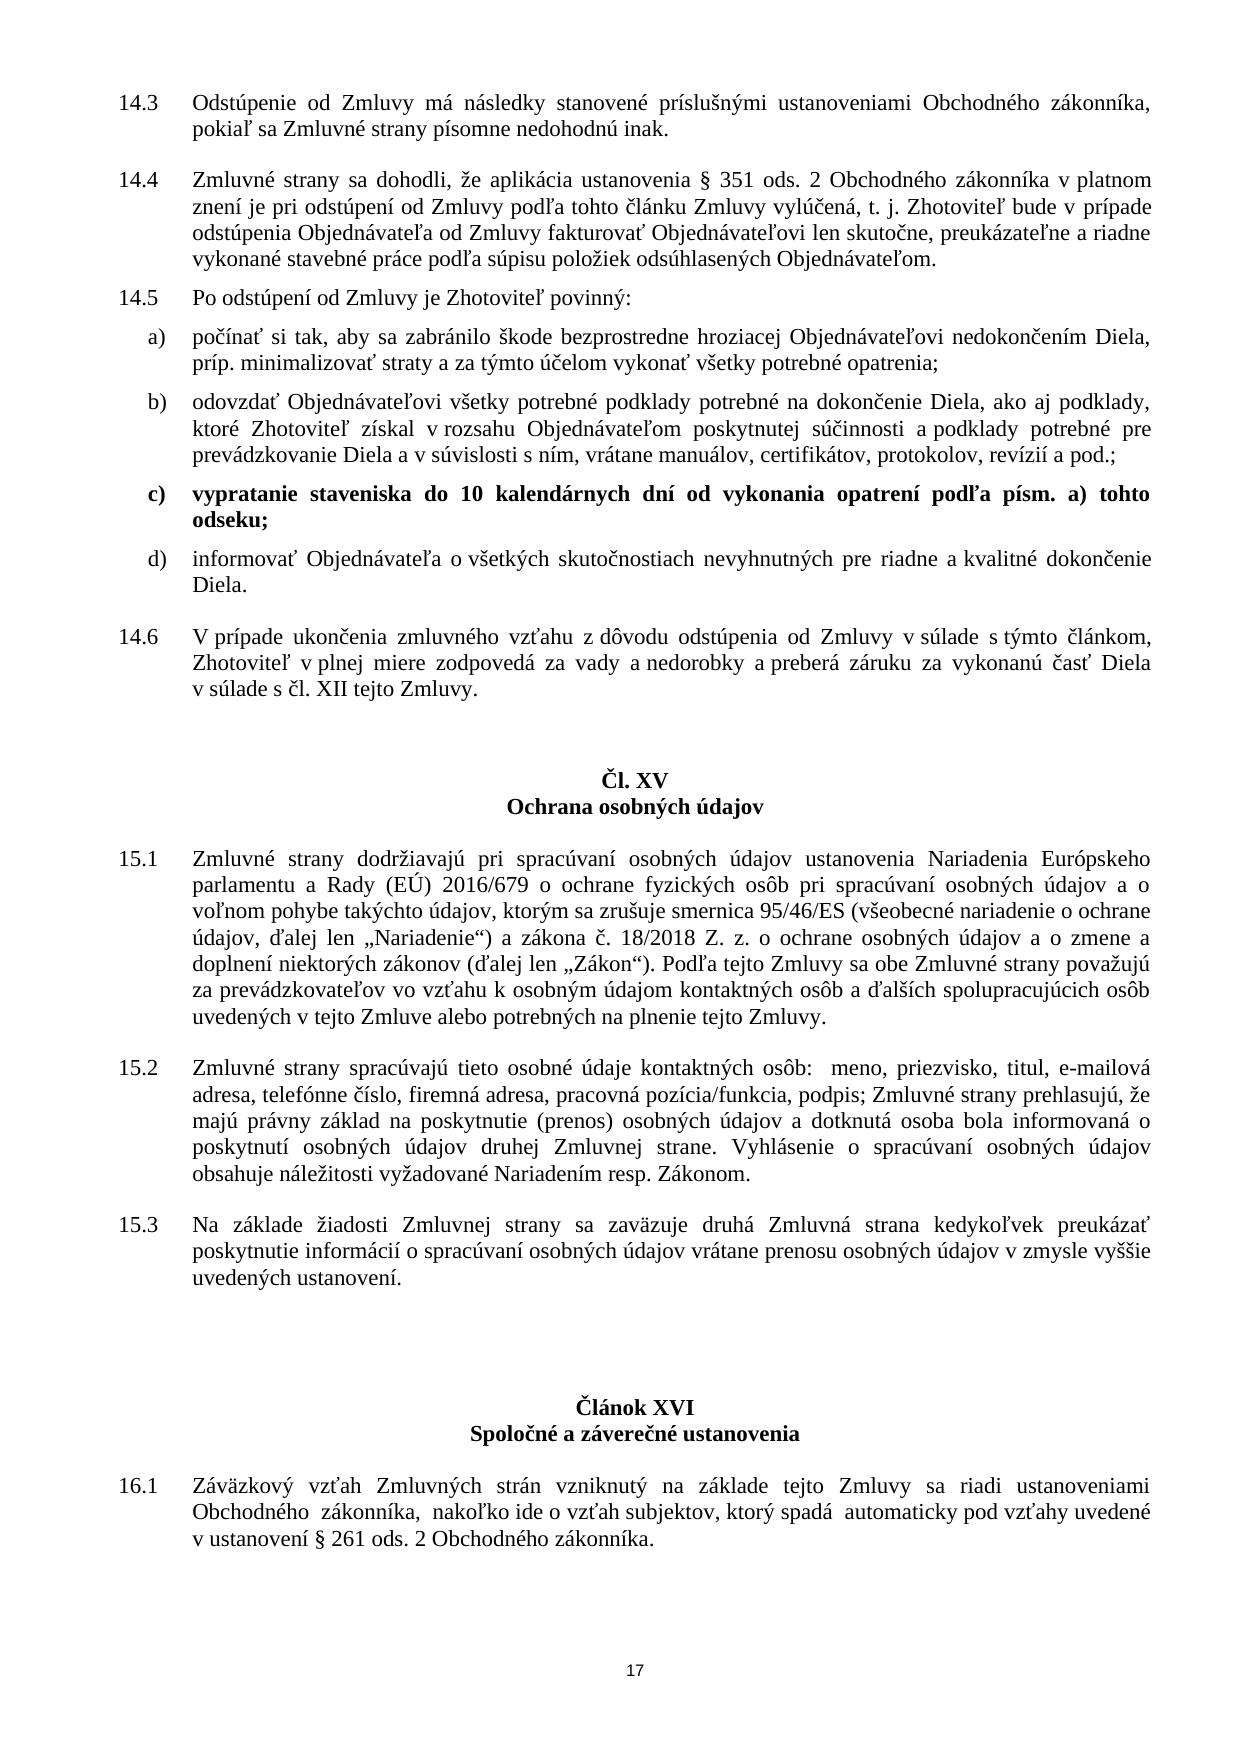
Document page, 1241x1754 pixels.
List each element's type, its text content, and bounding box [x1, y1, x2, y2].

text 15.2 Zmluvné strany spracúvajú tieto osobné údaje kontaktných osôb: meno, priezvisko, titul, e-mailová adresa, telefónne číslo, firemná adresa, pracovná pozícia/funkcia, podpis; Zmluvné strany prehlasujú, že majú právny základ na poskytnutie (prenos) osobných údajov a dotknutá osoba bola informovaná o poskytnutí osobných údajov druhej Zmluvnej strane. Vyhlásenie o spracúvaní osobných údajov obsahuje náležitosti vyžadované Nariadením resp. Zákonom. [118, 1054, 1152, 1186]
text 15.3 Na základe žiadosti Zmluvnej strany sa zaväzuje druhá Zmluvná strana kedykoľvek preukázať poskytnutie informácií o spracúvaní osobných údajov vrátane prenosu osobných údajov v zmysle vyššie uvedených ustanovení. [118, 1211, 1152, 1290]
text Spoločné a záverečné ustanovenia [118, 1421, 1152, 1447]
text Ochrana osobných údajov [118, 793, 1152, 820]
text Čl. XV [118, 767, 1152, 793]
list Záväzkový vzťah Zmluvných strán vzniknutý na základe tejto Zmluvy sa riadi ustanoveniami Obchodného zákonníka, nakoľko ide o vzťah subjektov, ktorý spadá automaticky pod vzťahy uvedené v ustanovení § 261 ods. 2 Obchodného zákonníka. [118, 1472, 1152, 1551]
list počínať si tak, aby sa zabránilo škode bezprostredne hroziacej Objednávateľovi nedokončením Diela, príp. minimalizovať straty a za týmto účelom vykonať všetky potrebné opatrenia; [148, 323, 1152, 376]
list V prípade ukončenia zmluvného vzťahu z dôvodu odstúpenia od Zmluvy v súlade s týmto článkom, Zhotoviteľ v plnej miere zodpovedá za vady a nedorobky a preberá záruku za vykonanú časť Diela v súlade s čl. XII tejto Zmluvy. [118, 623, 1152, 702]
list odovzdať Objednávateľovi všetky potrebné podklady potrebné na dokončenie Diela, ako aj podklady, ktoré Zhotoviteľ získal v rozsahu Objednávateľom poskytnutej súčinnosti a podklady potrebné pre prevádzkovanie Diela a v súvislosti s ním, vrátane manuálov, certifikátov, protokolov, revízií a pod.; [148, 388, 1152, 467]
list vypratanie staveniska do 10 kalendárnych dní od vykonania opatrení podľa písm. a) tohto odseku; [148, 480, 1152, 533]
text Článok XVI [118, 1394, 1152, 1421]
list Po odstúpení od Zmluvy je Zhotoviteľ povinný: [118, 284, 1152, 311]
list Odstúpenie od Zmluvy má následky stanovené príslušnými ustanoveniami Obchodného zákonníka, pokiaľ sa Zmluvné strany písomne nedohodnú inak. [118, 89, 1152, 141]
text 15.1 Zmluvné strany dodržiavajú pri spracúvaní osobných údajov ustanovenia Nariadenia Európskeho parlamentu a Rady (EÚ) 2016/679 o ochrane fyzických osôb pri spracúvaní osobných údajov a o voľnom pohybe takýchto údajov, ktorým sa zrušuje smernica 95/46/ES (všeobecné nariadenie o ochrane údajov, ďalej len „Nariadenie“) a zákona č. 18/2018 Z. z. o ochrane osobných údajov a o zmene a doplnení niektorých zákonov (ďalej len „Zákon“). Podľa tejto Zmluvy sa obe Zmluvné strany považujú za prevádzkovateľov vo vzťahu k osobným údajom kontaktných osôb a ďalších spolupracujúcich osôb uvedených v tejto Zmluve alebo potrebných na plnenie tejto Zmluvy. [118, 845, 1152, 1029]
list informovať Objednávateľa o všetkých skutočnostiach nevyhnutných pre riadne a kvalitné dokončenie Diela. [148, 545, 1152, 598]
list Zmluvné strany sa dohodli, že aplikácia ustanovenia § 351 ods. 2 Obchodného zákonníka v platnom znení je pri odstúpení od Zmluvy podľa tohto článku Zmluvy vylúčená, t. j. Zhotoviteľ bude v prípade odstúpenia Objednávateľa od Zmluvy fakturovať Objednávateľovi len skutočne, preukázateľne a riadne vykonané stavebné práce podľa súpisu položiek odsúhlasených Objednávateľom. [118, 166, 1152, 272]
